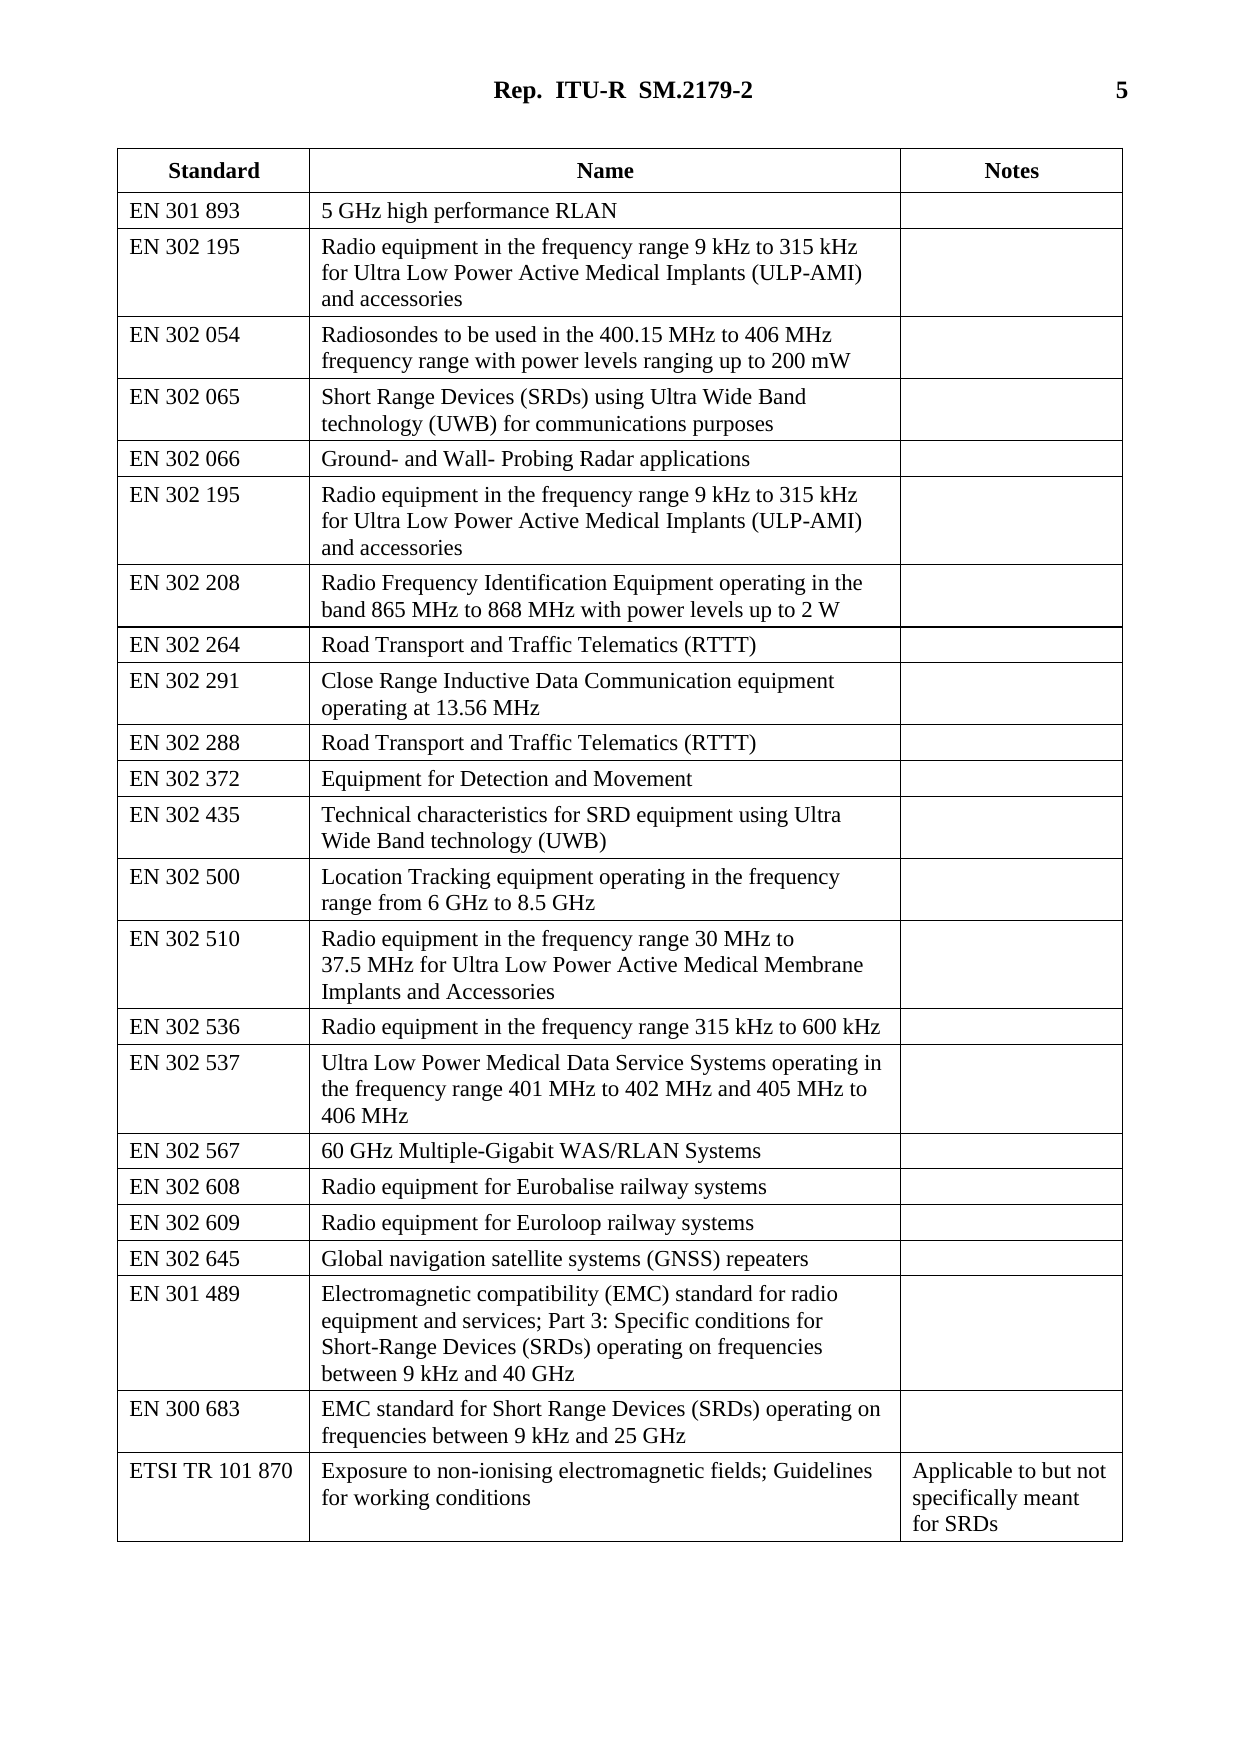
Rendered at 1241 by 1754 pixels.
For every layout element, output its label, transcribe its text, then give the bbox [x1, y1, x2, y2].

table_header Name [310, 149, 900, 192]
table_cell EN 302 372 [118, 761, 309, 796]
table_cell Global navigation satellite systems (GNSS) repeaters [310, 1241, 900, 1275]
table_cell EN 302 195 [118, 229, 309, 316]
table_cell EN 300 683 [118, 1391, 309, 1452]
table_cell Close Range Inductive Data Communication equipment operating at 13.56 MHz [310, 663, 900, 724]
table_cell EN 302 054 [118, 317, 309, 378]
table_cell Technical characteristics for SRD equipment using Ultra Wide Band technology (UWB) [310, 797, 900, 858]
table_cell [901, 1009, 1122, 1044]
table_cell EN 302 291 [118, 663, 309, 724]
table_cell EN 302 608 [118, 1169, 309, 1204]
table_cell Equipment for Detection and Movement [310, 761, 900, 796]
table_cell [901, 193, 1122, 227]
table_cell [901, 628, 1122, 662]
table_cell [901, 1045, 1122, 1132]
table_header Notes [901, 149, 1122, 192]
table_cell ETSI TR 101 870 [118, 1453, 309, 1541]
table_cell [901, 1391, 1122, 1452]
table_cell Short Range Devices (SRDs) using Ultra Wide Band technology (UWB) for communications purposes [310, 379, 900, 440]
table_cell EN 302 264 [118, 628, 309, 662]
table_cell EN 302 065 [118, 379, 309, 440]
table_cell [901, 1169, 1122, 1204]
table_cell Radiosondes to be used in the 400.15 MHz to 406 MHz frequency range with power levels ranging up to 200 mW [310, 317, 900, 378]
table_cell EN 302 288 [118, 725, 309, 760]
table_cell EN 302 537 [118, 1045, 309, 1132]
table_cell EN 302 567 [118, 1134, 309, 1168]
table_cell [901, 663, 1122, 724]
table_cell Radio equipment in the frequency range 30 MHz to 37.5 MHz for Ultra Low Power Active Medical Membrane Implants and Accessories [310, 921, 900, 1008]
table_cell [901, 317, 1122, 378]
table_cell [901, 1134, 1122, 1168]
table_cell EN 301 489 [118, 1276, 309, 1390]
table_cell Applicable to but not specifically meant for SRDs [901, 1453, 1122, 1541]
table_cell EN 301 893 [118, 193, 309, 227]
table_cell Road Transport and Traffic Telematics (RTTT) [310, 628, 900, 662]
table_cell [901, 921, 1122, 1008]
table_cell EN 302 208 [118, 565, 309, 626]
table_cell Radio equipment in the frequency range 315 kHz to 600 kHz [310, 1009, 900, 1044]
table_cell Radio equipment for Euroloop railway systems [310, 1205, 900, 1239]
table_cell [901, 229, 1122, 316]
table_cell 60 GHz Multiple-Gigabit WAS/RLAN Systems [310, 1134, 900, 1168]
table_cell EN 302 536 [118, 1009, 309, 1044]
table_cell [901, 1241, 1122, 1275]
table_cell Ultra Low Power Medical Data Service Systems operating in the frequency range 401 MHz to 402 MHz and 405 MHz to 406 MHz [310, 1045, 900, 1132]
table_cell Exposure to non-ionising electromagnetic fields; Guidelines for working conditions [310, 1453, 900, 1541]
table_cell [901, 797, 1122, 858]
table_cell [901, 1276, 1122, 1390]
table_cell [901, 1205, 1122, 1239]
table_cell Radio Frequency Identification Equipment operating in the band 865 MHz to 868 MHz with power levels up to 2 W [310, 565, 900, 626]
table_cell [901, 441, 1122, 476]
table_header Standard [118, 149, 309, 192]
table_cell [901, 477, 1122, 564]
table_cell Radio equipment for Eurobalise railway systems [310, 1169, 900, 1204]
table_cell EN 302 066 [118, 441, 309, 476]
table_cell 5 GHz high performance RLAN [310, 193, 900, 227]
table_cell [901, 859, 1122, 920]
table_cell EMC standard for Short Range Devices (SRDs) operating on frequencies between 9 kHz and 25 GHz [310, 1391, 900, 1452]
table_cell EN 302 609 [118, 1205, 309, 1239]
table_cell [901, 379, 1122, 440]
table_cell [901, 725, 1122, 760]
table_cell EN 302 435 [118, 797, 309, 858]
table_cell Electromagnetic compatibility (EMC) standard for radio equipment and services; Part 3: Specific conditions for Short-Range Devices (SRDs) operating on frequencies between 9 kHz and 40 GHz [310, 1276, 900, 1390]
table_cell EN 302 510 [118, 921, 309, 1008]
table_cell Ground- and Wall- Probing Radar applications [310, 441, 900, 476]
table_cell EN 302 645 [118, 1241, 309, 1275]
table_cell Radio equipment in the frequency range 9 kHz to 315 kHz for Ultra Low Power Active Medical Implants (ULP-AMI) and accessories [310, 477, 900, 564]
table_cell EN 302 195 [118, 477, 309, 564]
table_cell [901, 761, 1122, 796]
table_cell [901, 565, 1122, 626]
table_cell Location Tracking equipment operating in the frequency range from 6 GHz to 8.5 GHz [310, 859, 900, 920]
table_cell Radio equipment in the frequency range 9 kHz to 315 kHz for Ultra Low Power Active Medical Implants (ULP-AMI) and accessories [310, 229, 900, 316]
table_cell Road Transport and Traffic Telematics (RTTT) [310, 725, 900, 760]
table_cell EN 302 500 [118, 859, 309, 920]
